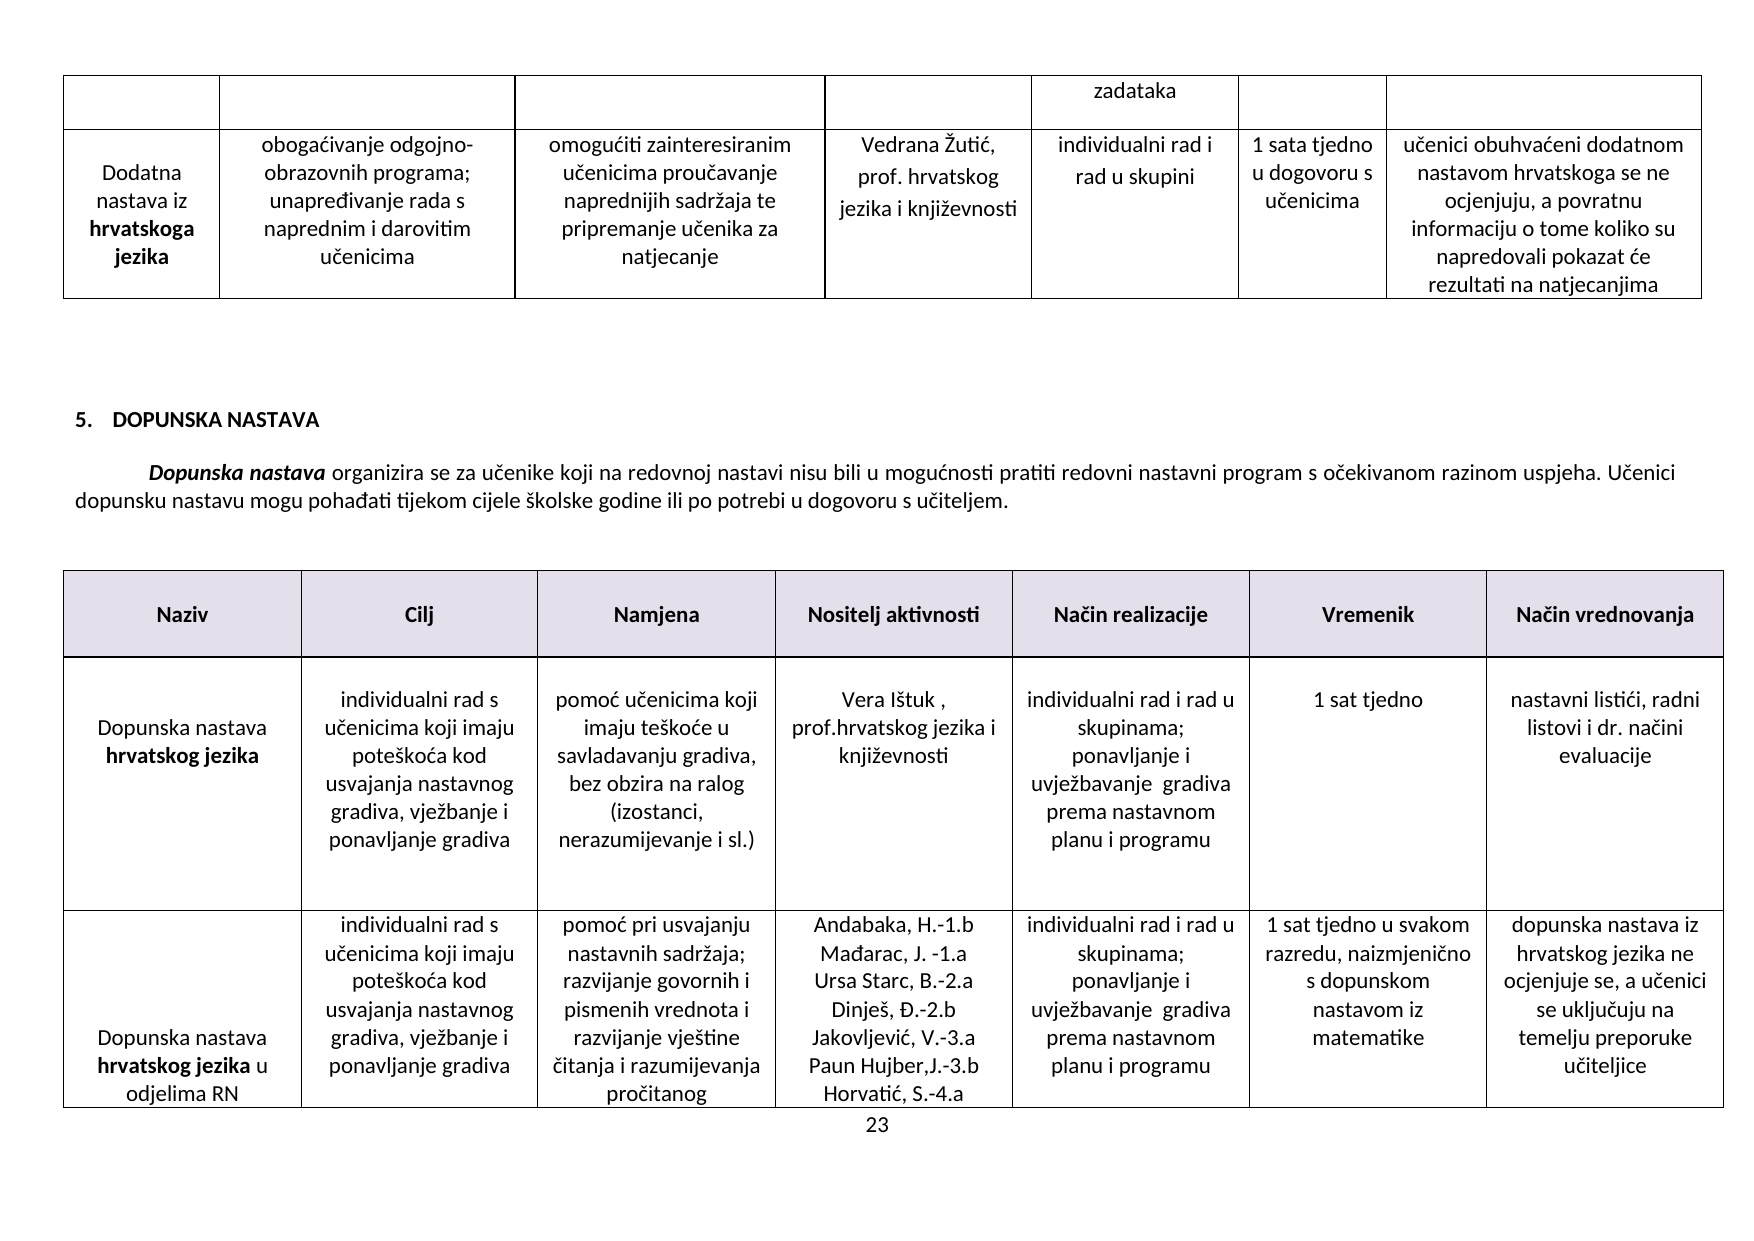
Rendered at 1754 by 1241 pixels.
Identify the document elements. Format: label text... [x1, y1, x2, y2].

table_cell Vedrana Žutić, prof. hrvatskog jezika i književnosti [826, 130, 1031, 298]
table_cell učenici obuhvaćeni dodatnom nastavom hrvatskoga se ne ocjenjuju, a povratnu informaciju o tome koliko su napredovali pokazat će rezultati na natjecanjima [1387, 130, 1701, 298]
table_header Cilj [302, 571, 537, 656]
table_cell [1013, 911, 1249, 1107]
table_cell Dodatna nastava iz hrvatskoga jezika [64, 130, 219, 298]
table_header Način vrednovanja [1487, 571, 1723, 656]
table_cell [826, 76, 1031, 129]
table_cell Dopunska nastava hrvatskog jezika [64, 658, 301, 909]
table_cell Vera Ištuk , prof.hrvatskog jezika i književnosti [776, 658, 1012, 909]
table_cell 1 sata tjedno u dogovoru s učenicima [1239, 130, 1386, 298]
table_header Vremenik [1250, 571, 1486, 656]
table_cell 1 sat tjedno [1250, 658, 1486, 909]
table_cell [1487, 911, 1723, 1107]
table_cell omogućiti zainteresiranim učenicima proučavanje naprednijih sadržaja te pripremanje učenika za natjecanje [516, 130, 824, 298]
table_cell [1239, 76, 1386, 129]
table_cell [538, 911, 775, 1107]
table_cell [1387, 76, 1701, 129]
table_cell pomoć učenicima koji imaju teškoće u savladavanju gradiva, bez obzira na ralog (izostanci, nerazumijevanje i sl.) [538, 658, 775, 909]
table_cell obogaćivanje odgojno-obrazovnih programa; unapređivanje rada s naprednim i darovitim učenicima [220, 130, 514, 298]
table_header Nositelj aktivnosti [776, 571, 1012, 656]
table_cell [1032, 76, 1238, 129]
list DOPUNSKA NASTAVA [75, 405, 1679, 433]
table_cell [776, 911, 1012, 1107]
text Dopunska nastava organizira se za učenike koji na redovnoj nastavi nisu bili u mogućnosti pratiti redovni nastavni program s očekivanom razinom uspjeha. Učenici dopunsku nastavu mogu pohađati tijekom cijele školske godine ili po potrebi u dogovoru s učiteljem. [75, 458, 1679, 514]
table_cell nastavni listići, radni listovi i dr. načini evaluacije [1487, 658, 1723, 909]
table_header Način realizacije [1013, 571, 1249, 656]
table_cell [302, 911, 537, 1107]
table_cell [1250, 911, 1486, 1107]
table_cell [220, 76, 514, 129]
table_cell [64, 911, 301, 1107]
table_cell individualni rad s učenicima koji imaju poteškoća kod usvajanja nastavnog gradiva, vježbanje i ponavljanje gradiva [302, 658, 537, 909]
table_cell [516, 76, 824, 129]
table_cell individualni rad i rad u skupini [1032, 130, 1238, 298]
table_header Namjena [538, 571, 775, 656]
table_header Naziv [64, 571, 301, 656]
table_cell individualni rad i rad u skupinama; ponavljanje i uvježbavanje gradiva prema nastavnom planu i programu [1013, 658, 1249, 909]
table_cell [64, 76, 219, 129]
